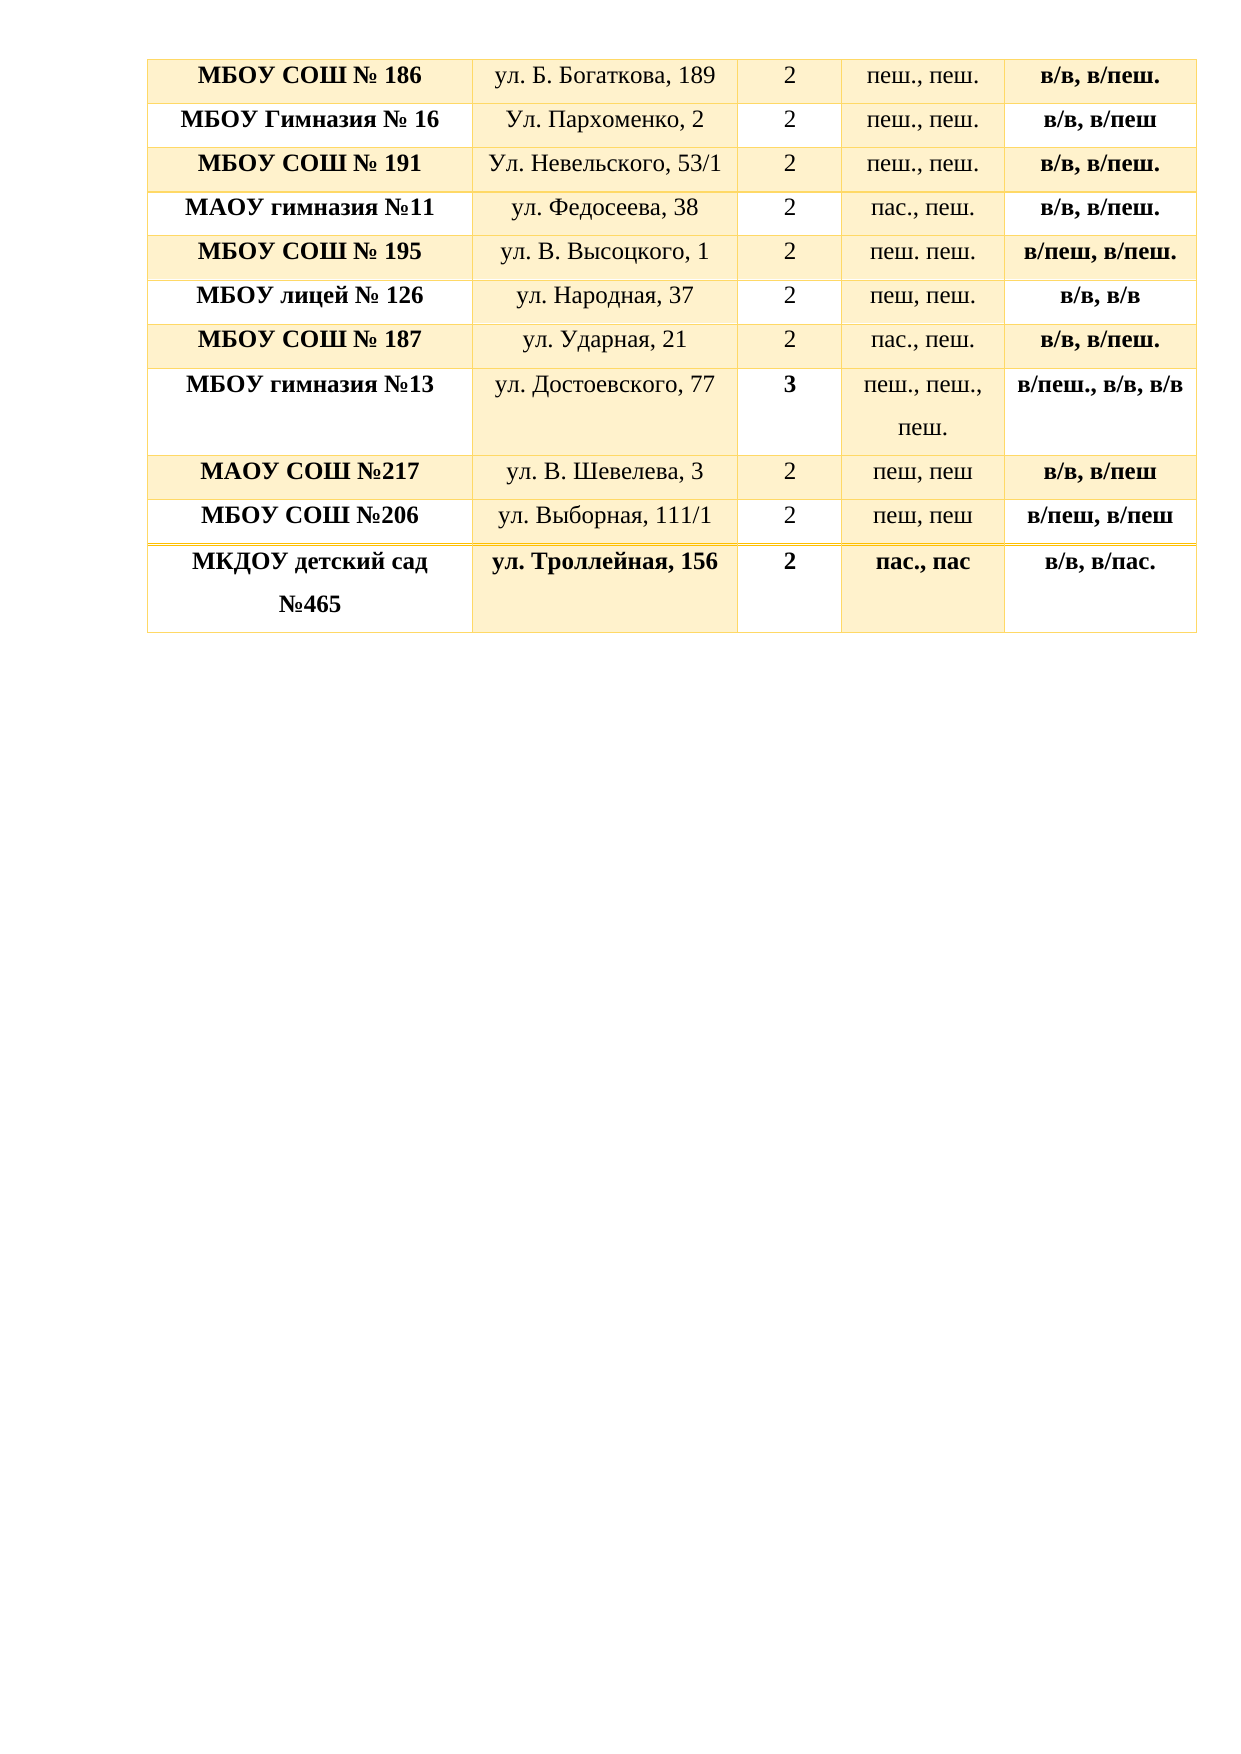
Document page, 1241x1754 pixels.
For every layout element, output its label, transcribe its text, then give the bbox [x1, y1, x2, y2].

table_cell в/в, в/пас. [1005, 546, 1196, 632]
table_cell МАОУ СОШ №217 [148, 456, 472, 499]
table_cell МБОУ СОШ № 195 [148, 236, 472, 279]
table_cell 2 [738, 193, 841, 235]
table_cell МБОУ СОШ № 191 [148, 148, 472, 191]
table_cell 3 [738, 369, 841, 455]
table_cell МБОУ лицей № 126 [148, 281, 472, 323]
table_cell МБОУ СОШ № 186 [148, 60, 472, 103]
table_cell в/в, в/пеш. [1005, 325, 1196, 368]
table_cell пеш., пеш., пеш. [842, 369, 1004, 455]
table_cell МБОУ гимназия №13 [148, 369, 472, 455]
table_cell 2 [738, 325, 841, 368]
table_cell ул. Народная, 37 [473, 281, 737, 323]
table_cell ул. Троллейная, 156 [473, 546, 737, 632]
table_cell пеш, пеш. [842, 281, 1004, 323]
table_cell 2 [738, 60, 841, 103]
table_cell ул. Б. Богаткова, 189 [473, 60, 737, 103]
table_cell ул. Выборная, 111/1 [473, 500, 737, 543]
table_cell 2 [738, 148, 841, 191]
table_cell 2 [738, 546, 841, 632]
table_cell Ул. Невельского, 53/1 [473, 148, 737, 191]
table_cell МКДОУ детский сад №465 [148, 546, 472, 632]
table_cell пеш., пеш. [842, 104, 1004, 147]
table_cell пеш, пеш [842, 500, 1004, 543]
table_cell ул. Федосеева, 38 [473, 193, 737, 235]
table_cell пас., пеш. [842, 193, 1004, 235]
table_cell 2 [738, 456, 841, 499]
table_cell МАОУ гимназия №11 [148, 193, 472, 235]
table_cell пеш. пеш. [842, 236, 1004, 279]
table_cell пеш., пеш. [842, 60, 1004, 103]
table_cell в/в, в/пеш. [1005, 193, 1196, 235]
table_cell в/в, в/пеш. [1005, 148, 1196, 191]
table_cell в/в, в/пеш [1005, 104, 1196, 147]
table_cell 2 [738, 281, 841, 323]
table_cell МБОУ СОШ №206 [148, 500, 472, 543]
table_cell пас., пас [842, 546, 1004, 632]
table_cell 2 [738, 104, 841, 147]
table_cell пеш, пеш [842, 456, 1004, 499]
table_cell МБОУ СОШ № 187 [148, 325, 472, 368]
table_cell в/в, в/в [1005, 281, 1196, 323]
table_cell в/пеш, в/пеш [1005, 500, 1196, 543]
table_cell ул. Достоевского, 77 [473, 369, 737, 455]
table_cell пас., пеш. [842, 325, 1004, 368]
table_cell ул. В. Шевелева, 3 [473, 456, 737, 499]
table_cell МБОУ Гимназия № 16 [148, 104, 472, 147]
table_cell в/пеш., в/в, в/в [1005, 369, 1196, 455]
table_cell Ул. Пархоменко, 2 [473, 104, 737, 147]
table_cell ул. В. Высоцкого, 1 [473, 236, 737, 279]
table_cell в/пеш, в/пеш. [1005, 236, 1196, 279]
table_cell пеш., пеш. [842, 148, 1004, 191]
table_cell в/в, в/пеш. [1005, 60, 1196, 103]
table_cell 2 [738, 236, 841, 279]
table_cell ул. Ударная, 21 [473, 325, 737, 368]
table_cell 2 [738, 500, 841, 543]
table_cell в/в, в/пеш [1005, 456, 1196, 499]
